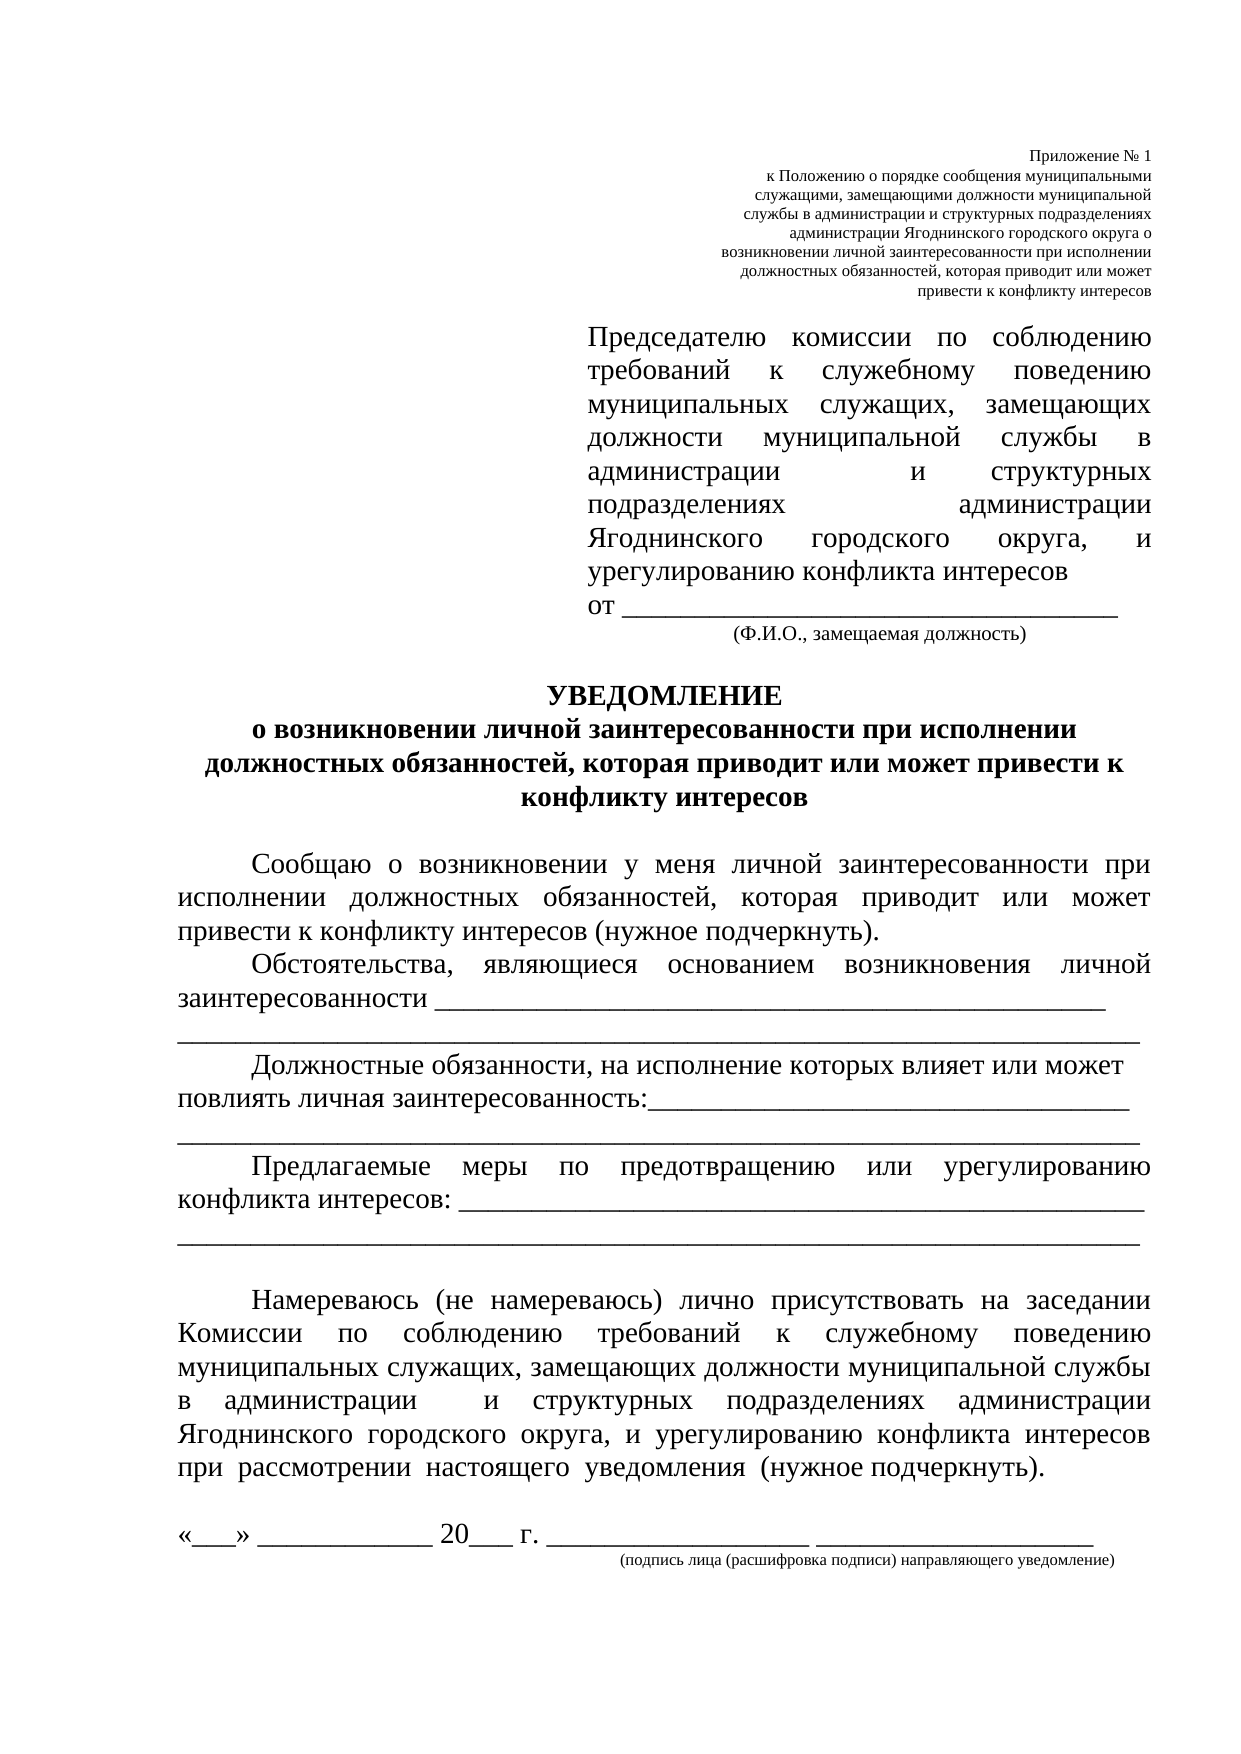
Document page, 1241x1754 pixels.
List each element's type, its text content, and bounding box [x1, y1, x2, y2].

text Должностные обязанности, на исполнение которых влияет или может [177, 1047, 1152, 1081]
text повлиять личная заинтересованность:_________________________________ [177, 1081, 1152, 1114]
text Обстоятельства, являющиеся основанием возникновения личной заинтересованности ______________________________________________ [177, 946, 1152, 1013]
text «___» ____________ 20___ г. __________________ ___________________ [177, 1517, 1152, 1550]
table_header Приложение № 1 к Положению о порядке сообщения муниципальными служащими, замещающими должности муниципальной службы в администрации и структурных подразделениях администрации Ягоднинского городского округа о возникновении личной заинтересованности при исполнении должностных обязанностей, которая приводит или может привести к конфликту интересов [709, 146, 1163, 319]
text о возникновении личной заинтересованности при исполнении должностных обязанностей, которая приводит или может привести к конфликту интересов [177, 712, 1152, 812]
text __________________________________________________________________ [177, 1013, 1152, 1047]
text __________________________________________________________________ [177, 1114, 1152, 1148]
text УВЕДОМЛЕНИЕ [177, 678, 1152, 712]
text __________________________________________________________________ [177, 1215, 1152, 1248]
text (подпись лица (расшифровка подписи) направляющего уведомление) [472, 1550, 1152, 1569]
table_cell Председателю комиссии по соблюдению требований к служебному поведению муниципальных служащих, замещающих должности муниципальной службы в администрации и структурных подразделениях администрации Ягоднинского городского округа, и урегулированию конфликта интересов от __________________________________ (Ф.И.О., замещаемая должность) [576, 319, 1163, 678]
text Намереваюсь (не намереваюсь) лично присутствовать на заседании Комиссии по соблюдению требований к служебному поведению муниципальных служащих, замещающих должности муниципальной службы в администрации и структурных подразделениях администрации Ягоднинского городского округа, и урегулированию конфликта интересов при рассмотрении настоящего уведомления (нужное подчеркнуть). [177, 1282, 1152, 1483]
text Сообщаю о возникновении у меня личной заинтересованности при исполнении должностных обязанностей, которая приводит или может привести к конфликту интересов (нужное подчеркнуть). [177, 846, 1152, 946]
text Предлагаемые меры по предотвращению или урегулированию конфликта интересов: _______________________________________________ [177, 1148, 1152, 1215]
